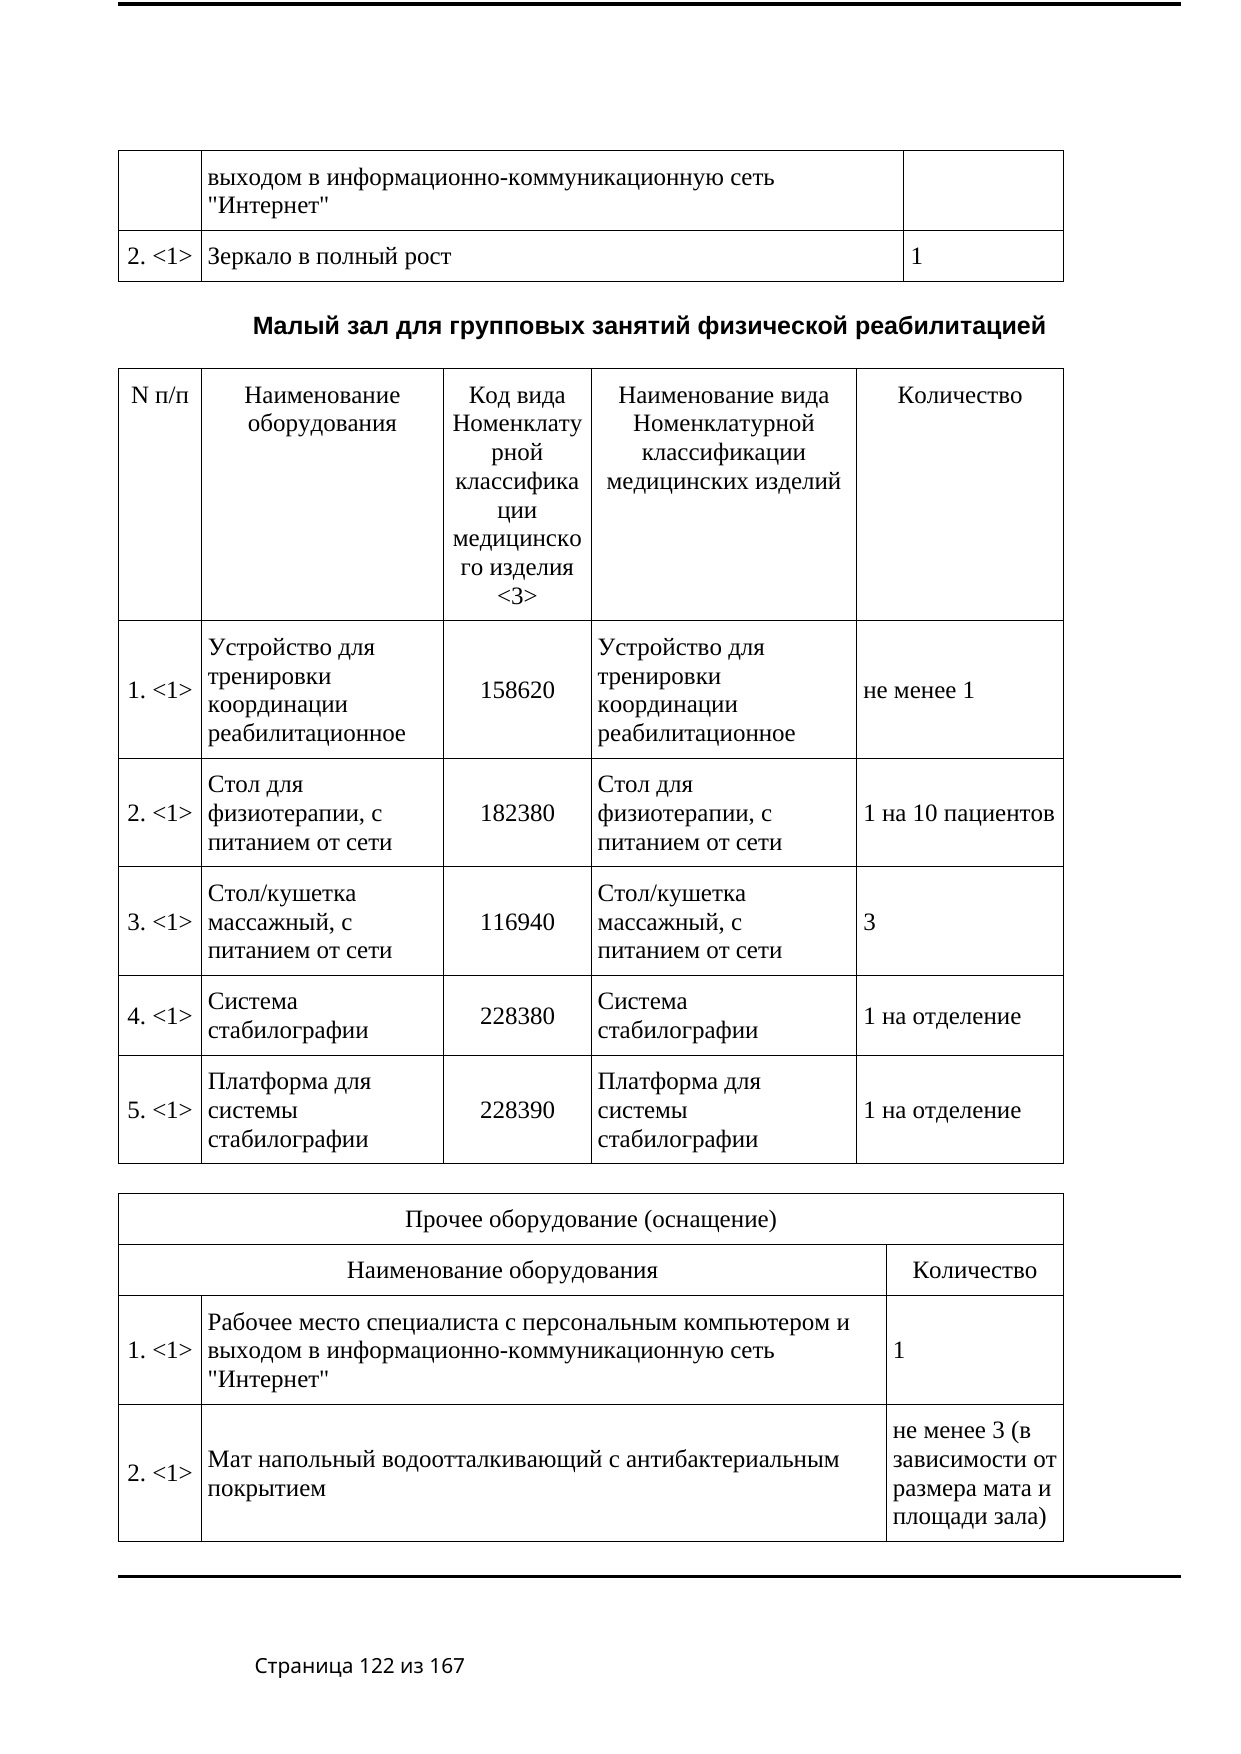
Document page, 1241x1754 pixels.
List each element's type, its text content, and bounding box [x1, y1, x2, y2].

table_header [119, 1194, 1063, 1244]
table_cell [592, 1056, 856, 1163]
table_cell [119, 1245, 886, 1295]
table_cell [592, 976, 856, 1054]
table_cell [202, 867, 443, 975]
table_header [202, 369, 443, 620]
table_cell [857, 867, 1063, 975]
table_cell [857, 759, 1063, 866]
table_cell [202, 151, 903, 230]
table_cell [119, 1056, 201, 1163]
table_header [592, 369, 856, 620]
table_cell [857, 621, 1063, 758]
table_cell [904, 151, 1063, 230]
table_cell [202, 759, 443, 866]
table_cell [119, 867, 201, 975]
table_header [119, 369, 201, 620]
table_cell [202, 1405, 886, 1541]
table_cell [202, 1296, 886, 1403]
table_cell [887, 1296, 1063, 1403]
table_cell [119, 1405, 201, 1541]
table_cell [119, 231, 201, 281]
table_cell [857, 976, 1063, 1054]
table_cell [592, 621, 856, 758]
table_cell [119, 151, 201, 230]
title Малый зал для групповых занятий физической реабилитацией [118, 311, 1181, 339]
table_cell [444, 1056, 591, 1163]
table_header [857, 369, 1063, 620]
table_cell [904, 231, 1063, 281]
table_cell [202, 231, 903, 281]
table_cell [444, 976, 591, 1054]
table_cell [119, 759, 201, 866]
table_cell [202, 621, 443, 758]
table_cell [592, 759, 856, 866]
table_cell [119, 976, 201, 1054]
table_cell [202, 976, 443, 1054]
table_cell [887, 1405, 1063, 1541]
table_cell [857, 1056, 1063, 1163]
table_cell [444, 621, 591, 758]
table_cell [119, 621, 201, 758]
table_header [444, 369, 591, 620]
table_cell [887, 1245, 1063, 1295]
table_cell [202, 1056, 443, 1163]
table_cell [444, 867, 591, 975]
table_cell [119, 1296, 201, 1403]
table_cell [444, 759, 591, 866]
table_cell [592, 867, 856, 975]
